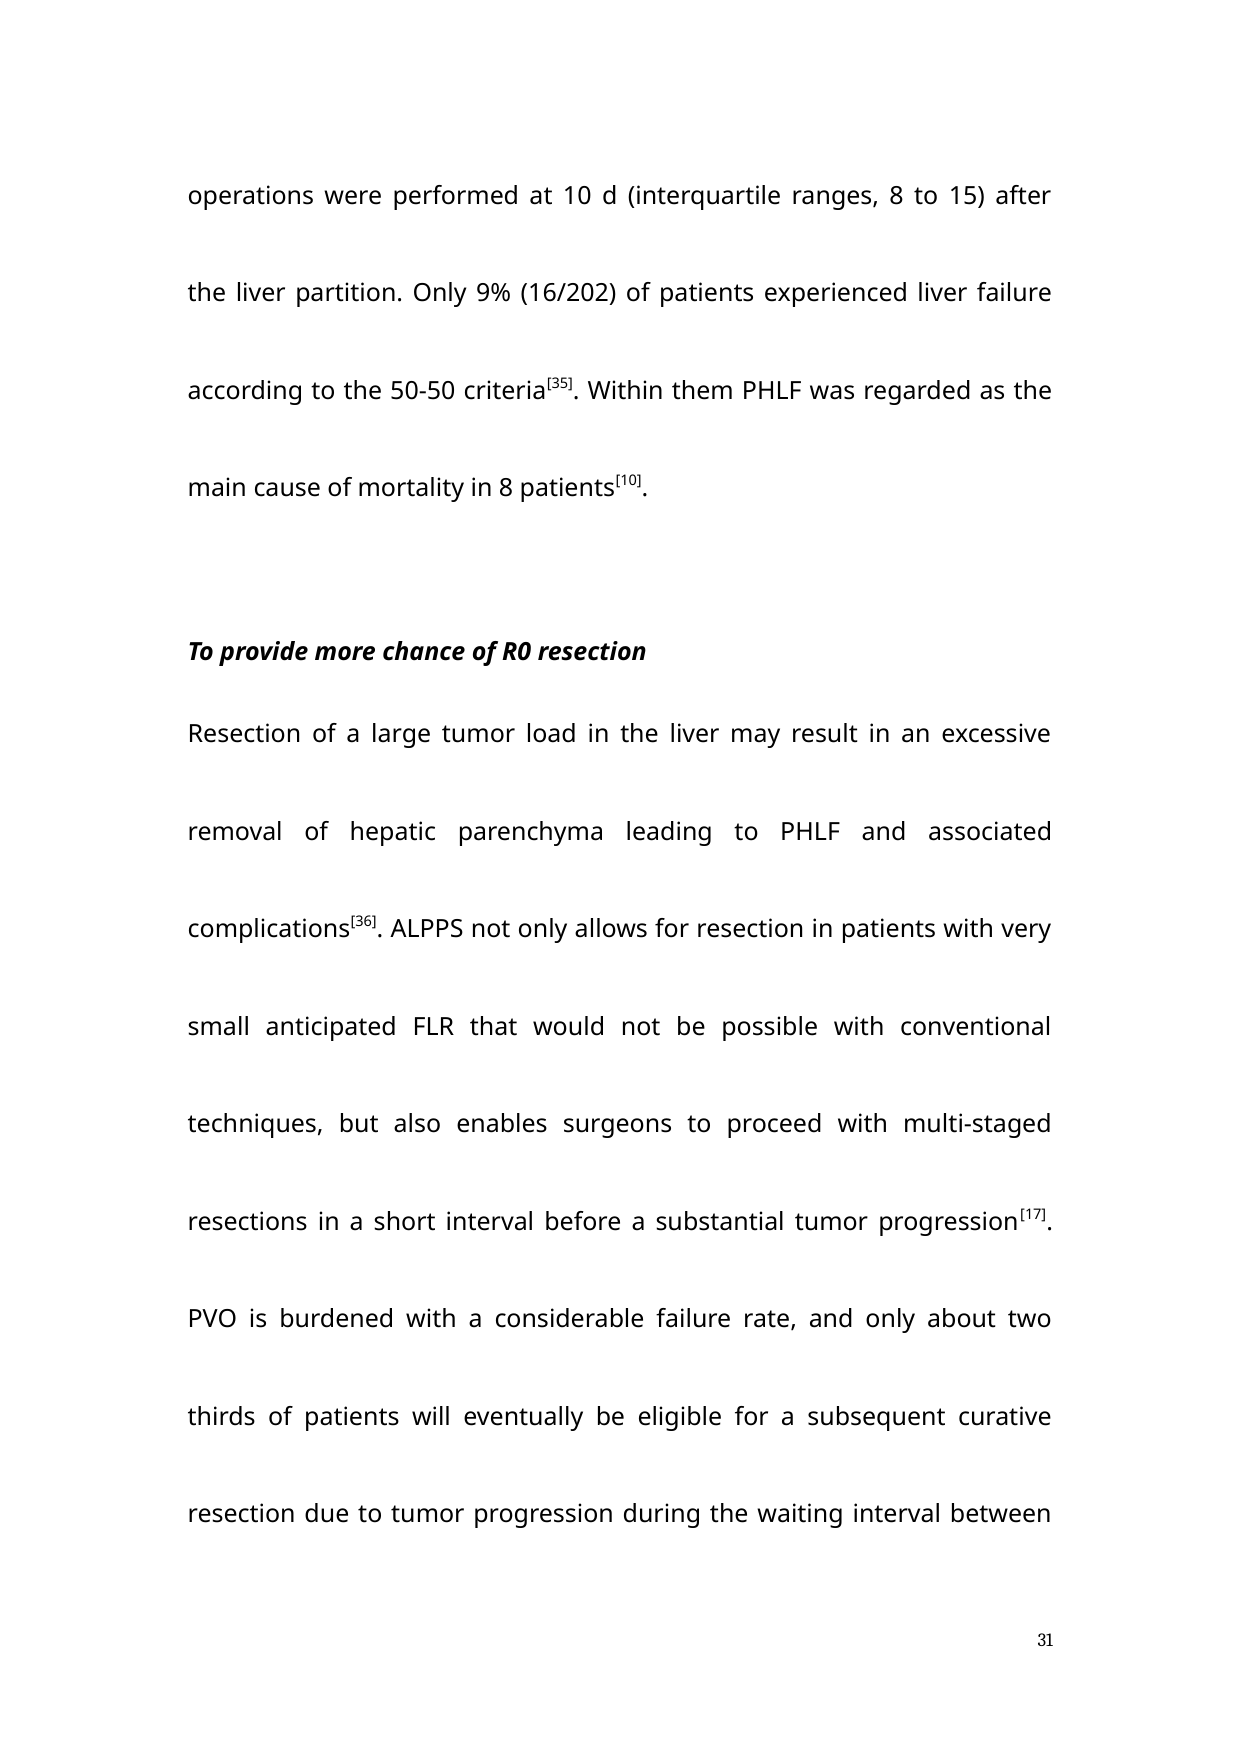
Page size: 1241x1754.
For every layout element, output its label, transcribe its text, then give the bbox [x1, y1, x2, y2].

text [187, 162, 1053, 519]
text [187, 700, 1053, 1545]
text To provide more chance of R0 resection [187, 618, 1053, 683]
